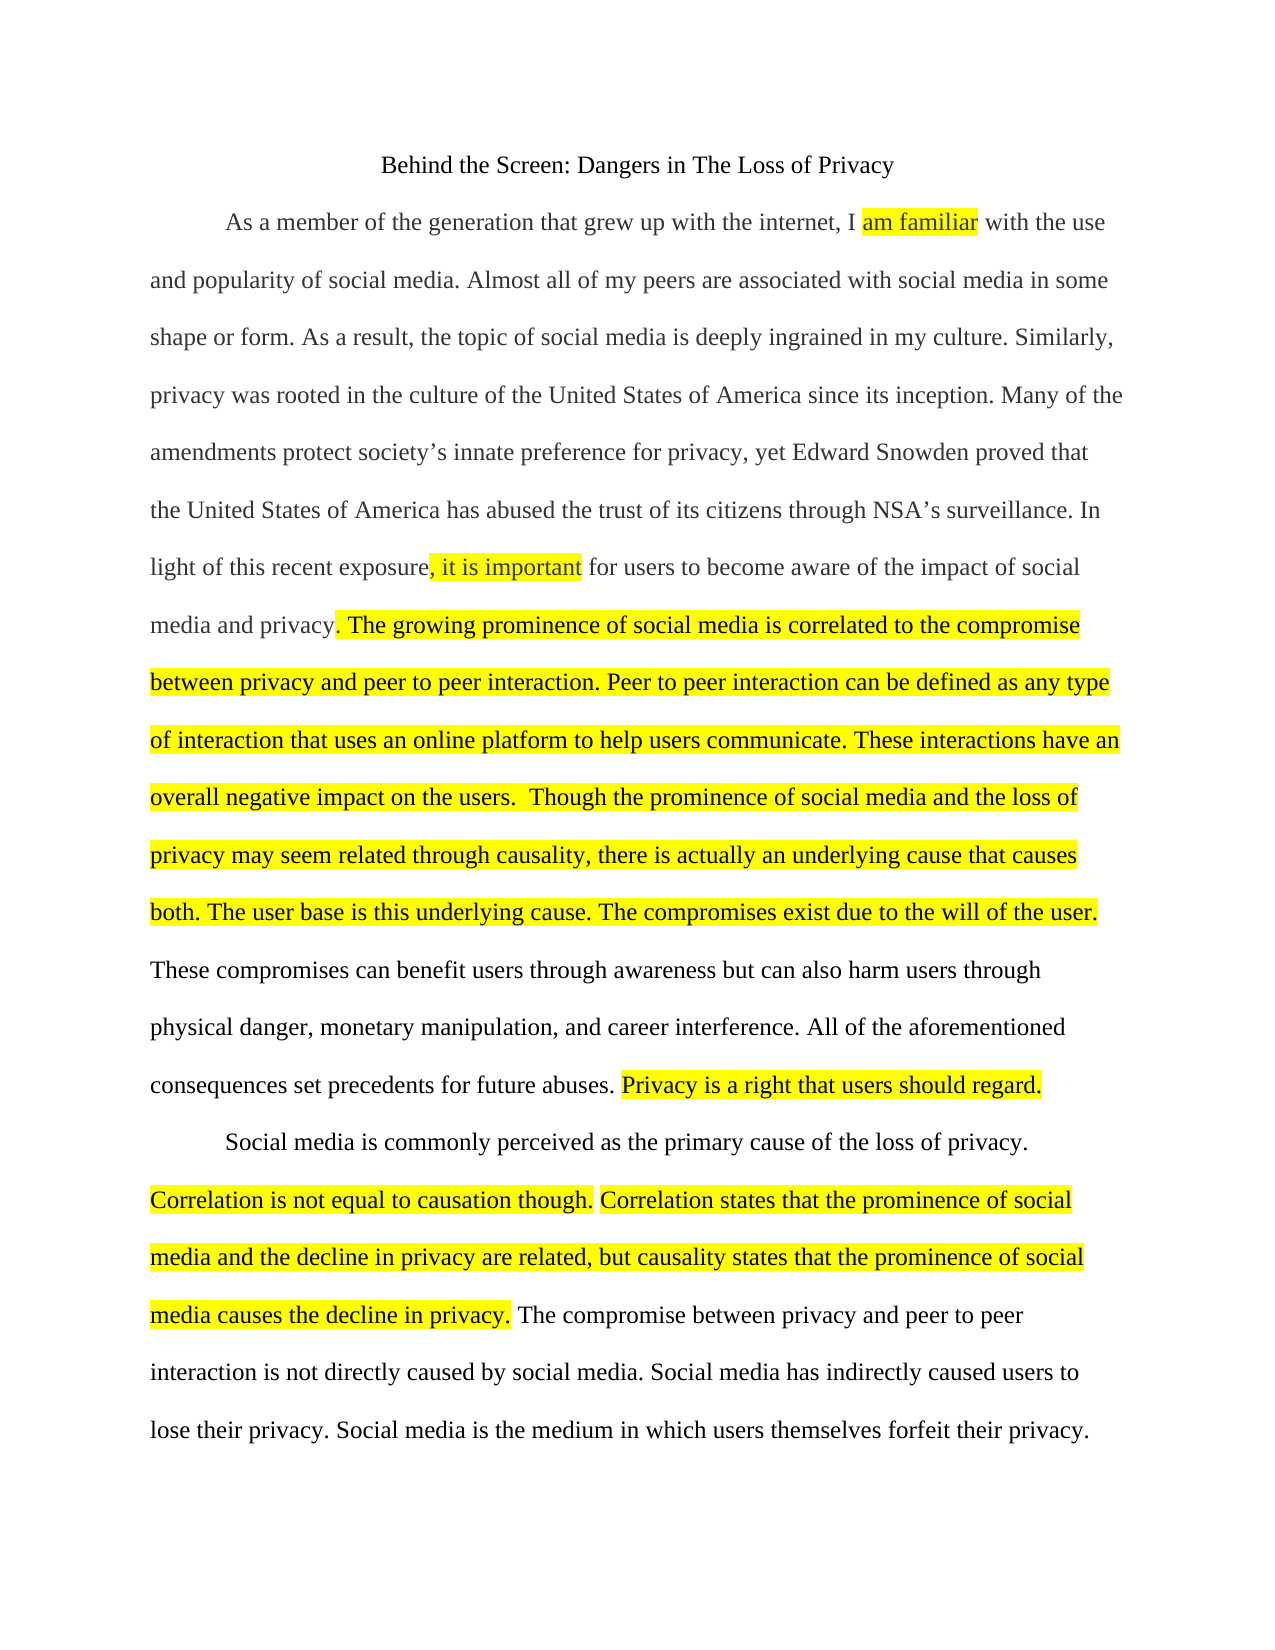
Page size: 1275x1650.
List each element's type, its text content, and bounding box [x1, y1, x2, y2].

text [150, 1127, 1125, 1444]
text As a member of the generation that grew up with the internet, I am familiar with the use and popularity of social media. Almost all of my peers are associated with social media in some shape or form. As a result, the topic of social media is deeply ingrained in my culture. Similarly, privacy was rooted in the culture of the United States of America since its inception. Many of the amendments protect society’s innate preference for privacy, yet Edward Snowden proved that the United States of America has abused the trust of its citizens through NSA’s surveillance. In light of this recent exposure, it is important for users to become aware of the impact of social media and privacy. The growing prominence of social media is correlated to the compromise between privacy and peer to peer interaction. Peer to peer interaction can be defined as any type of interaction that uses an online platform to help users communicate. These interactions have an overall negative impact on the users. Though the prominence of social media and the loss of privacy may seem related through causality, there is actually an underlying cause that causes both. The user base is this underlying cause. The compromises exist due to the will of the user. These compromises can benefit users through awareness but can also harm users through physical danger, monetary manipulation, and career interference. All of the aforementioned consequences set precedents for future abuses. Privacy is a right that users should regard. [150, 207, 1125, 1099]
text Behind the Screen: Dangers in The Loss of Privacy [150, 150, 1125, 179]
